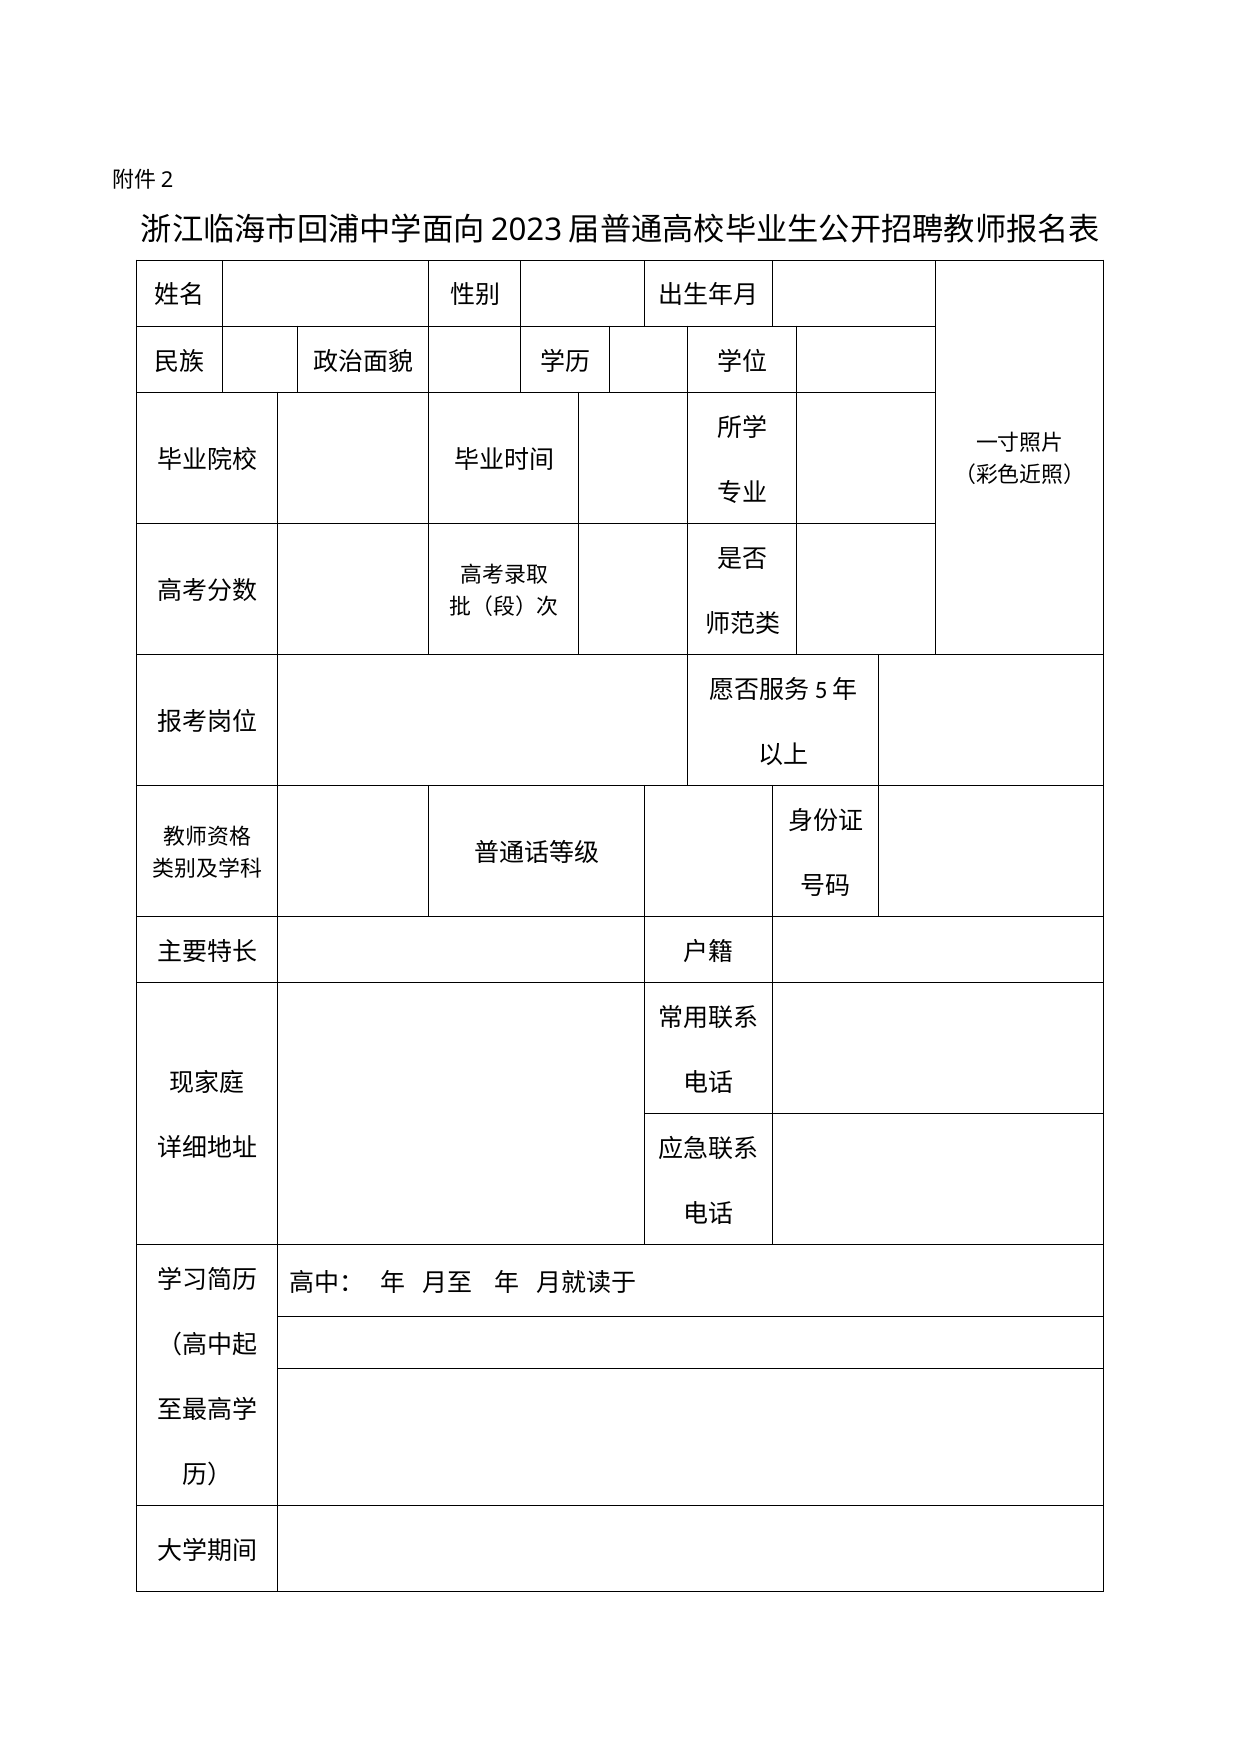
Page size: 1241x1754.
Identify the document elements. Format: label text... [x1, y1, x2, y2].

table_header 性别 [429, 261, 520, 326]
table_cell [278, 1369, 1103, 1505]
table_cell 报考岗位 [137, 655, 277, 785]
table_cell [773, 1114, 1103, 1244]
table_cell 学位 [688, 327, 796, 392]
table_cell [278, 1506, 1103, 1591]
table_cell 高中： 年 月至 年 月就读于 [278, 1245, 1103, 1316]
table_cell 常用联系电话 [645, 983, 772, 1113]
table_cell [797, 524, 935, 654]
table_cell [278, 917, 644, 982]
table_header [223, 261, 428, 326]
table_cell [879, 786, 1103, 916]
table_cell 是否 师范类 [688, 524, 796, 654]
table_cell [278, 786, 428, 916]
table_cell [278, 1317, 1103, 1368]
table_header 姓名 [137, 261, 222, 326]
table_cell [579, 524, 687, 654]
table_cell [278, 983, 644, 1244]
text 附件2 [112, 162, 1128, 194]
table_header 出生年月 [645, 261, 772, 326]
table_cell 毕业院校 [137, 393, 277, 523]
table_cell [429, 327, 520, 392]
table_cell 大学期间主要获奖情况 [137, 1506, 277, 1591]
table_cell 愿否服务5年以上 [688, 655, 878, 785]
table_cell 民族 [137, 327, 222, 392]
table_cell 主要特长 [137, 917, 277, 982]
table_cell [879, 655, 1103, 785]
table_cell [579, 393, 687, 523]
table_cell [278, 393, 428, 523]
table_cell [278, 524, 428, 654]
table_cell [773, 917, 1103, 982]
table_cell 教师资格 类别及学科 [137, 786, 277, 916]
text 浙江临海市回浦中学面向2023届普通高校毕业生公开招聘教师报名表 [112, 194, 1128, 259]
table_cell 户籍 [645, 917, 772, 982]
table_cell [223, 327, 297, 392]
table_cell 毕业时间 [429, 393, 578, 523]
table_cell [610, 327, 687, 392]
table_cell [797, 393, 935, 523]
table_cell [645, 786, 772, 916]
table_cell 所学 专业 [688, 393, 796, 523]
table_cell 高考录取 批（段）次 [429, 524, 578, 654]
table_cell 应急联系电话 [645, 1114, 772, 1244]
table_cell 普通话等级 [429, 786, 644, 916]
table_cell [797, 327, 935, 392]
table_cell [773, 983, 1103, 1113]
table_cell 学历 [521, 327, 609, 392]
table_header [521, 261, 644, 326]
table_cell 政治面貌 [298, 327, 428, 392]
table_cell [278, 655, 687, 785]
table_header [773, 261, 935, 326]
table_cell 身份证号码 [773, 786, 878, 916]
table_cell 高考分数 [137, 524, 277, 654]
table_header 一寸照片 （彩色近照） [936, 261, 1103, 654]
table_cell 学习简历 （高中起至最高学历） [137, 1245, 277, 1505]
table_cell 现家庭 详细地址 [137, 983, 277, 1244]
